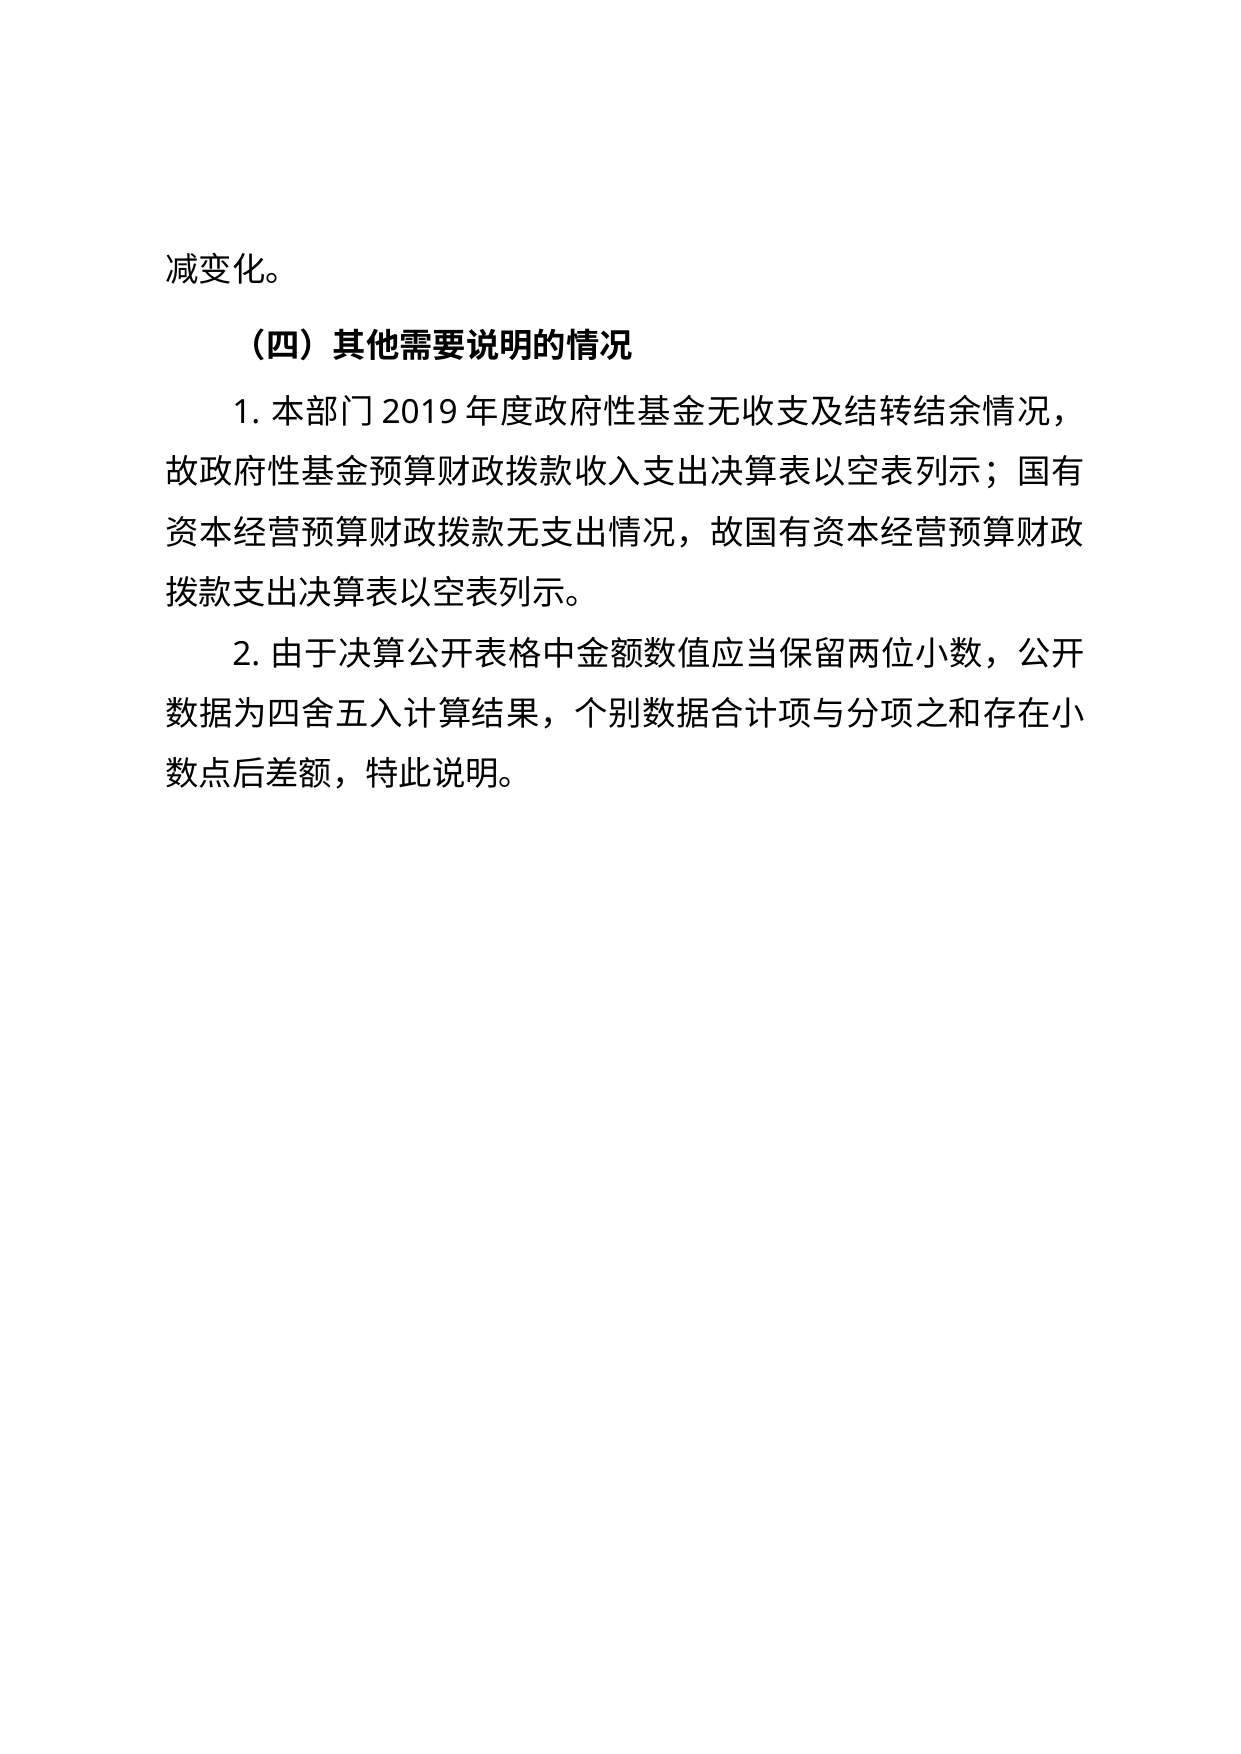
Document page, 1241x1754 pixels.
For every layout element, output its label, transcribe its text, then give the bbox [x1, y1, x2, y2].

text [165, 233, 1087, 293]
subtitle （四）其他需要说明的情况 [165, 310, 1087, 375]
text 1. 本部门2019年度政府性基金无收支及结转结余情况，故政府性基金预算财政拨款收入支出决算表以空表列示；国有资本经营预算财政拨款无支出情况，故国有资本经营预算财政拨款支出决算表以空表列示。 [165, 375, 1087, 617]
text 2. 由于决算公开表格中金额数值应当保留两位小数，公开数据为四舍五入计算结果，个别数据合计项与分项之和存在小数点后差额，特此说明。 [165, 617, 1087, 798]
